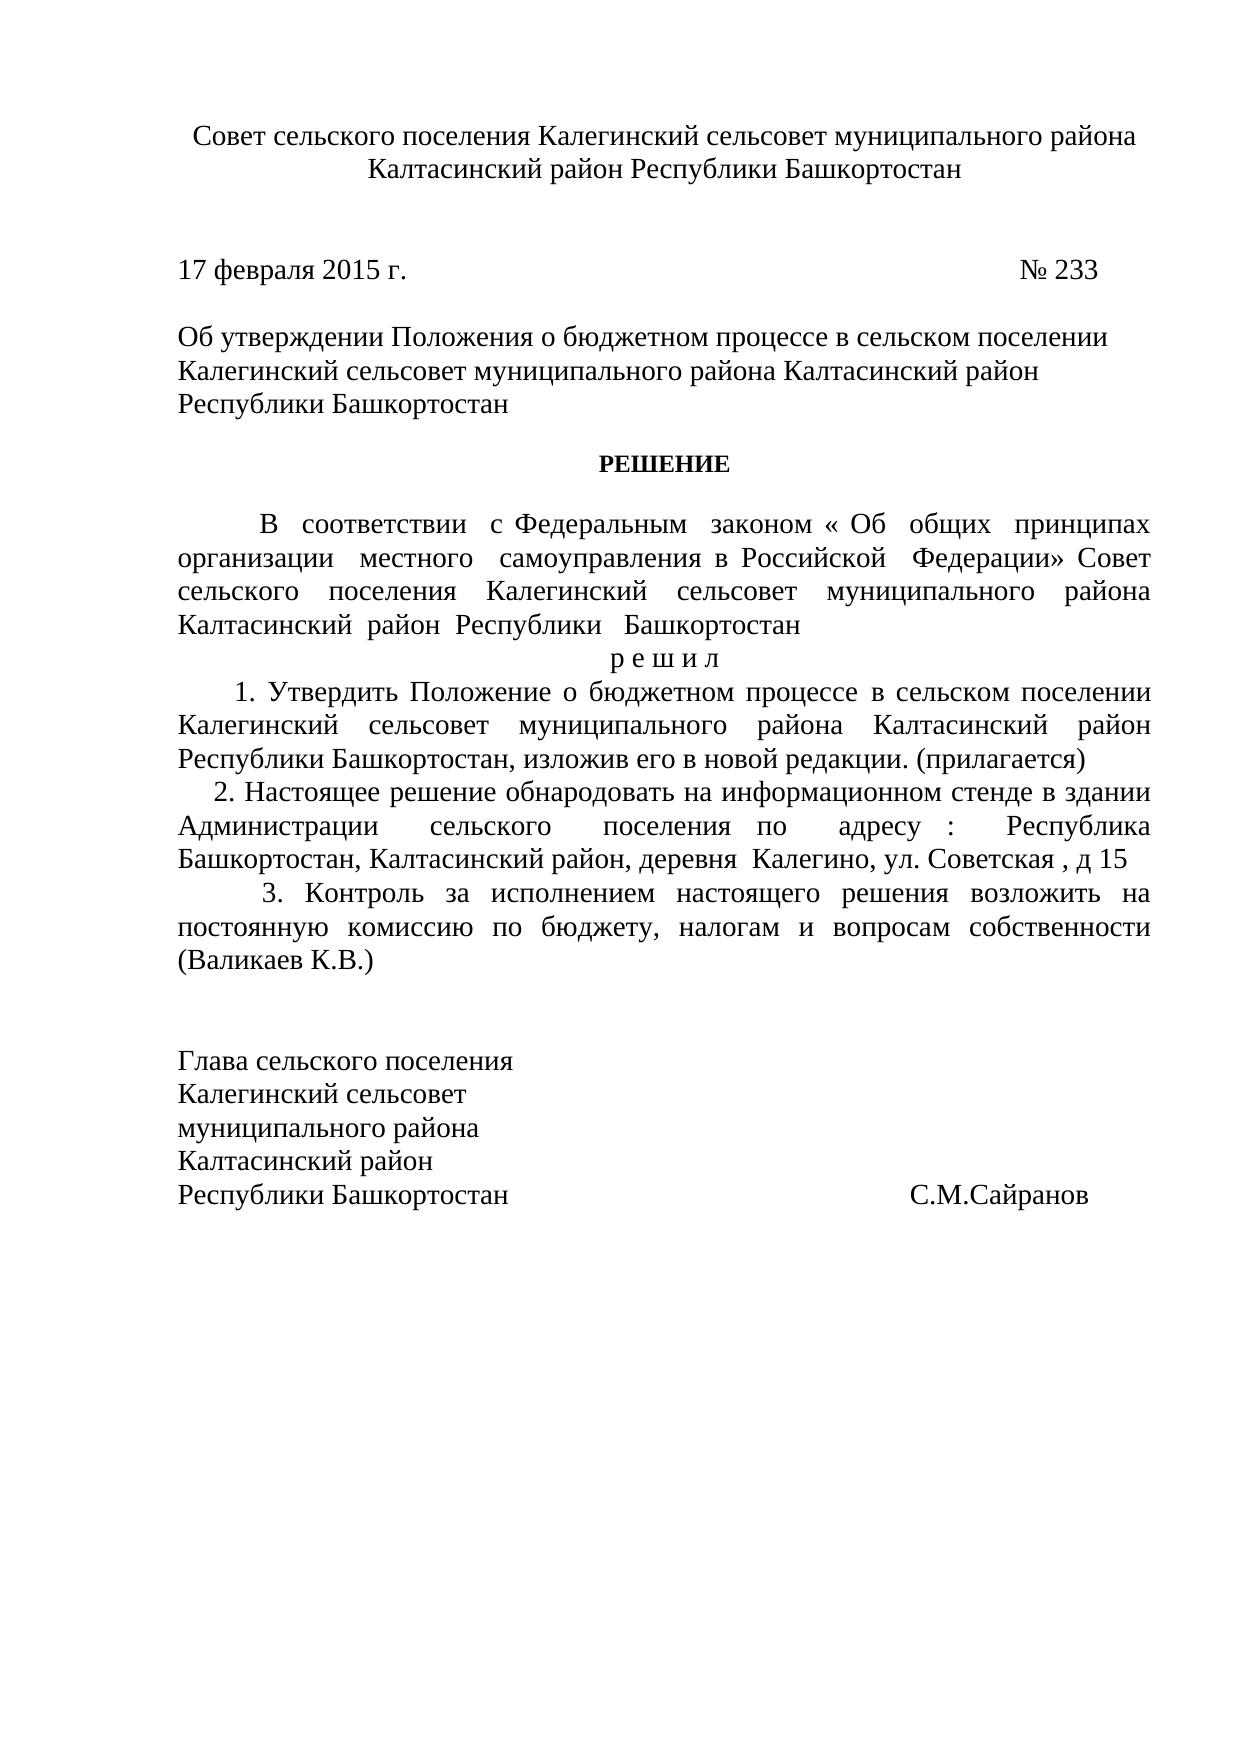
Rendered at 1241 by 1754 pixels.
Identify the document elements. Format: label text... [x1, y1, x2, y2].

text Калтасинский район [177, 1143, 1152, 1177]
text Об утверждении Положения о бюджетном процессе в сельском поселении Калегинский сельсовет муниципального района Калтасинский район Республики Башкортостан [177, 319, 1152, 420]
text РЕШЕНИЕ [177, 449, 1152, 477]
text 2. Настоящее решение обнародовать на информационном стенде в здании Администрации сельского поселения по адресу : Республика Башкортостан, Калтасинский район, деревня Калегино, ул. Советская , д 15 [177, 774, 1152, 875]
text В соответствии с Федеральным законом « Об общих принципах организации местного самоуправления в Российской Федерации» Совет сельского поселения Калегинский сельсовет муниципального района Калтасинский район Республики Башкортостан [177, 506, 1152, 640]
text 3. Контроль за исполнением настоящего решения возложить на постоянную комиссию по бюджету, налогам и вопросам собственности (Валикаев К.В.) [177, 875, 1152, 976]
text муниципального района [177, 1110, 1152, 1143]
text Совет сельского поселения Калегинский сельсовет муниципального района Калтасинский район Республики Башкортостан [177, 118, 1152, 185]
text 1. Утвердить Положение о бюджетном процессе в сельском поселении Калегинский сельсовет муниципального района Калтасинский район Республики Башкортостан, изложив его в новой редакции. (прилагается) [177, 674, 1152, 774]
text Калегинский сельсовет [177, 1076, 1152, 1110]
text Республики Башкортостан С.М.Сайранов [177, 1177, 1152, 1211]
text р е ш и л [177, 640, 1152, 674]
text Глава сельского поселения [177, 1043, 1152, 1076]
text 17 февраля 2015 г. № 233 [177, 252, 1152, 286]
